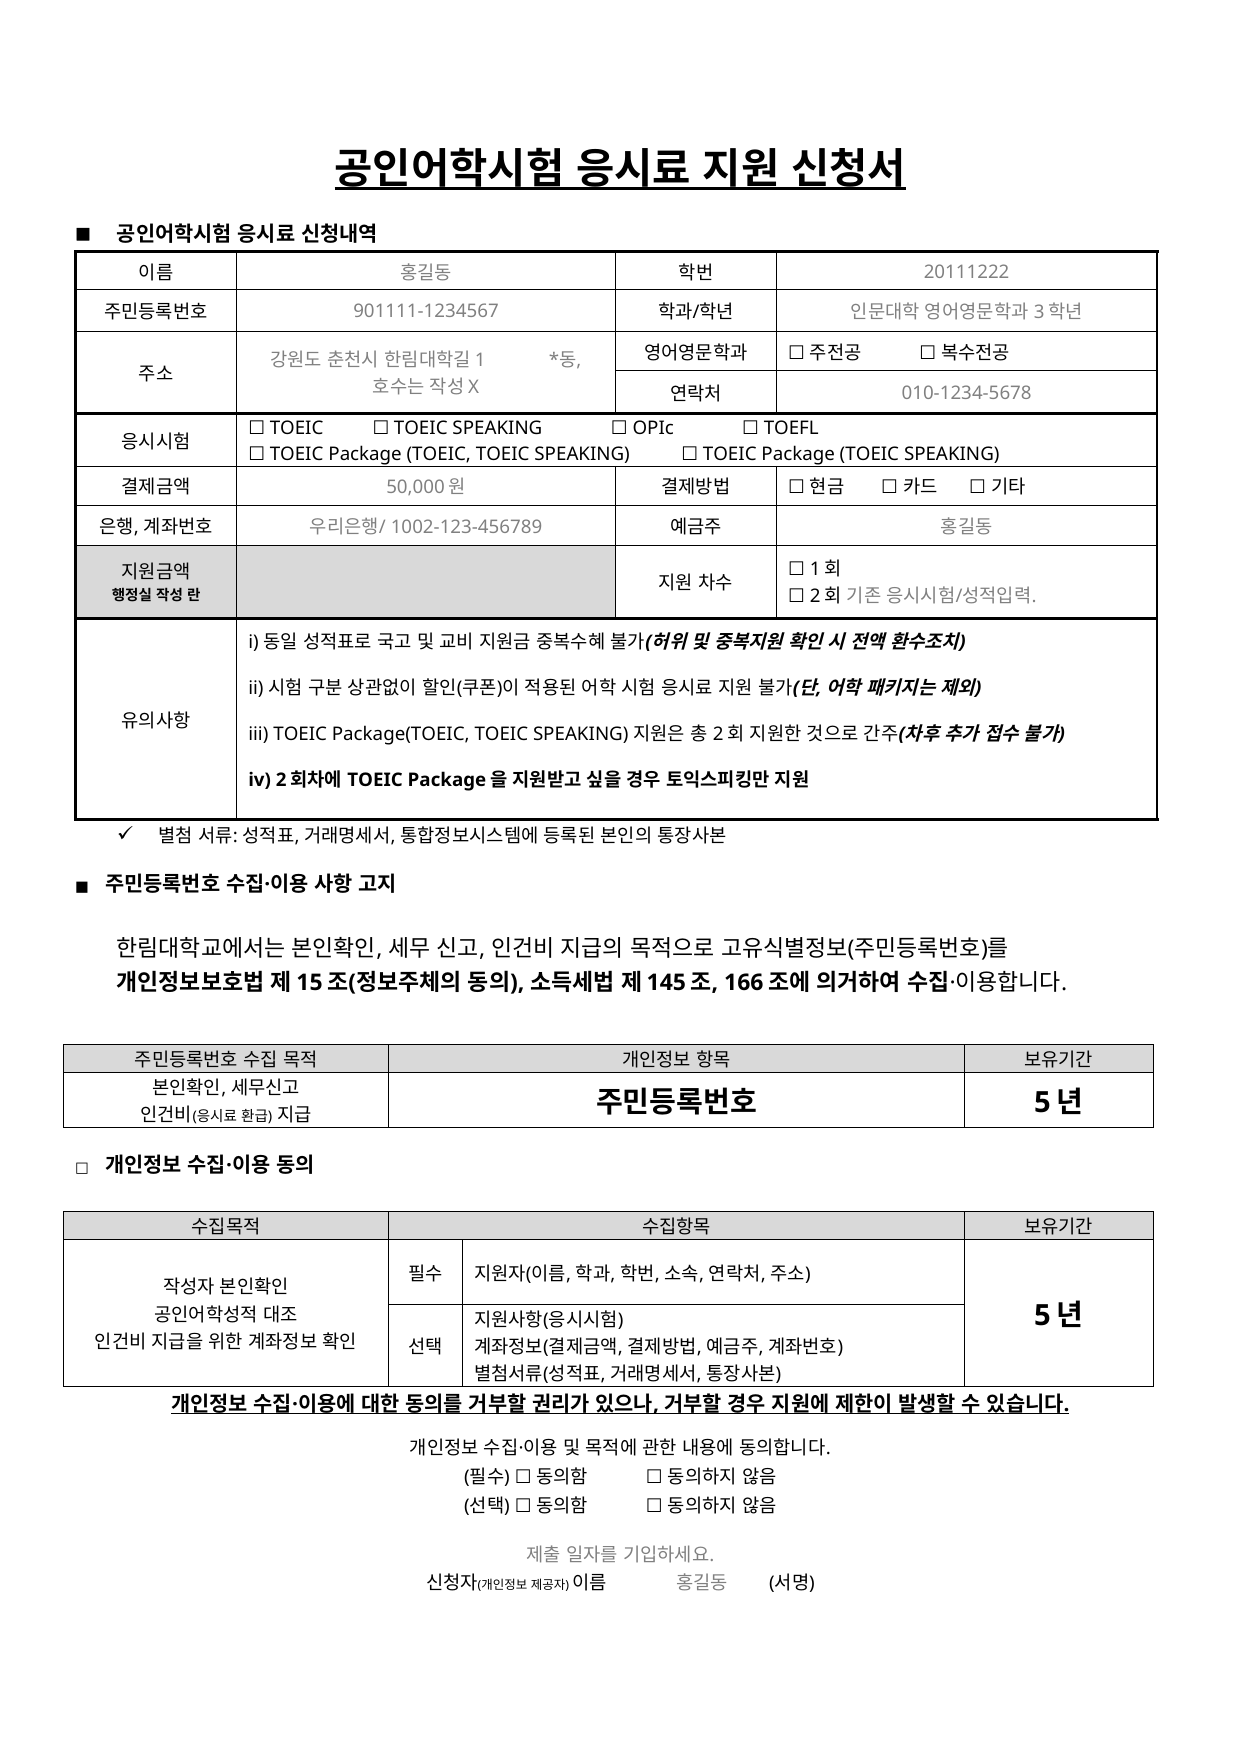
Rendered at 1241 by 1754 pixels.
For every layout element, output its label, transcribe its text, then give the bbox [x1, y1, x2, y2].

list 공인어학시험 응시료 신청내역 [75, 217, 1165, 248]
table_cell 결제방법 [616, 467, 776, 505]
table_cell 유의사항 [77, 620, 236, 818]
table_cell 5년 [965, 1073, 1153, 1127]
table_cell 강원도 춘천시 한림대학길1 *동,호수는 작성X [237, 332, 615, 412]
table_cell 응시시험 [77, 415, 236, 466]
table_header 이름 [77, 253, 236, 289]
table_cell 지원자(이름, 학과, 학번, 소속, 연락처, 주소) [463, 1240, 964, 1304]
table_cell 예금주 [616, 506, 776, 544]
table_header 주민등록번호 수집 목적 [64, 1045, 388, 1072]
list 개인정보보호법 제15조(정보주체의 동의), 소득세법 제145조, 166조에 의거하여 수집·이용합니다. [117, 963, 1165, 997]
list 개인정보 수집·이용 및 목적에 관한 내용에 동의합니다. [75, 1432, 1165, 1459]
table_cell 지원금액 행정실 작성 란 [77, 546, 236, 617]
table_cell 본인확인, 세무신고 인건비(응시료 환급) 지급 [64, 1073, 388, 1127]
list 별첨 서류: 성적표, 거래명세서, 통합정보시스템에 등록된 본인의 통장사본 [117, 821, 1165, 848]
table_cell 은행, 계좌번호 [77, 506, 236, 544]
text □ 개인정보 수집·이용 동의 [75, 1148, 1165, 1178]
table_cell 5년 [965, 1240, 1153, 1386]
table_header 수집항목 [389, 1212, 964, 1239]
table_cell 주소 [77, 332, 236, 412]
table_cell 주민등록번호 [389, 1073, 964, 1127]
list 한림대학교에서는 본인확인, 세무 신고, 인건비 지급의 목적으로 고유식별정보(주민등록번호)를 [117, 930, 1165, 963]
table_cell 901111-1234567 [237, 290, 615, 331]
table_cell ☐ TOEIC ☐ TOEIC SPEAKING ☐ OPIc ☐ TOEFL ☐ TOEIC Package (TOEIC, TOEIC SPEAKING) ☐ TOEIC Package (TOEIC SPEAKING) [237, 415, 1156, 466]
table_cell 주민등록번호 [77, 290, 236, 331]
table_header 개인정보 항목 [389, 1045, 964, 1072]
table_cell 010-1234-5678 [777, 371, 1156, 412]
table_cell 홍길동 [777, 506, 1156, 544]
table_cell [237, 546, 615, 617]
table_cell 작성자 본인확인 공인어학성적 대조 인건비 지급을 위한 계좌정보 확인 [64, 1240, 388, 1386]
table_header 홍길동 [237, 253, 615, 289]
table_cell i) 동일 성적표로 국고 및 교비 지원금 중복수혜 불가(허위 및 중복지원 확인 시 전액 환수조치) ii) 시험 구분 상관없이 할인(쿠폰)이 적용된 어학 시험 응시료 지원 불가(단, 어학 패키지는 제외) iii) TOEIC Package(TOEIC, TOEIC SPEAKING) 지원은 총 2회 지원한 것으로 간주(차후 추가 접수 불가) iv) 2회차에 TOEIC Package을 지원받고 싶을 경우 토익스피킹만 지원 [237, 620, 1156, 818]
table_header 20111222 [777, 253, 1156, 289]
table_cell 학과/학년 [616, 290, 776, 331]
table_header 보유기간 [965, 1045, 1153, 1072]
table_cell ☐ 1회 ☐ 2회 기존 응시시험/성적입력. [777, 546, 1156, 617]
table_cell ☐ 현금 ☐ 카드 ☐ 기타 [777, 467, 1156, 505]
text 공인어학시험 응시료 지원 신청서 [75, 136, 1165, 196]
list (필수) ☐ 동의함 ☐ 동의하지 않음 [75, 1462, 1165, 1489]
text 신청자(개인정보 제공자) 이름 홍길동 (서명) [75, 1567, 1165, 1594]
table_header 보유기간 [965, 1212, 1153, 1239]
table_header 학번 [616, 253, 776, 289]
table_header 수집목적 [64, 1212, 388, 1239]
table_cell 지원 차수 [616, 546, 776, 617]
table_cell 선택 [389, 1305, 462, 1386]
text ■ 주민등록번호 수집·이용 사항 고지 [75, 867, 1165, 897]
list (선택) ☐ 동의함 ☐ 동의하지 않음 [75, 1491, 1165, 1518]
table_cell 영어영문학과 [616, 332, 776, 370]
table_cell 결제금액 [77, 467, 236, 505]
text 개인정보 수집·이용에 대한 동의를 거부할 권리가 있으나, 거부할 경우 지원에 제한이 발생할 수 있습니다. [75, 1387, 1165, 1417]
table_cell 우리은행/ 1002-123-456789 [237, 506, 615, 544]
text 제출 일자를 기입하세요. [75, 1540, 1165, 1567]
table_cell 필수 [389, 1240, 462, 1304]
table_cell 50,000원 [237, 467, 615, 505]
table_cell 인문대학 영어영문학과 3학년 [777, 290, 1156, 331]
table_cell 지원사항(응시시험) 계좌정보(결제금액, 결제방법, 예금주, 계좌번호) 별첨서류(성적표, 거래명세서, 통장사본) [463, 1305, 964, 1386]
table_cell ☐ 주전공 ☐ 복수전공 [777, 332, 1156, 370]
table_cell 연락처 [616, 371, 776, 412]
